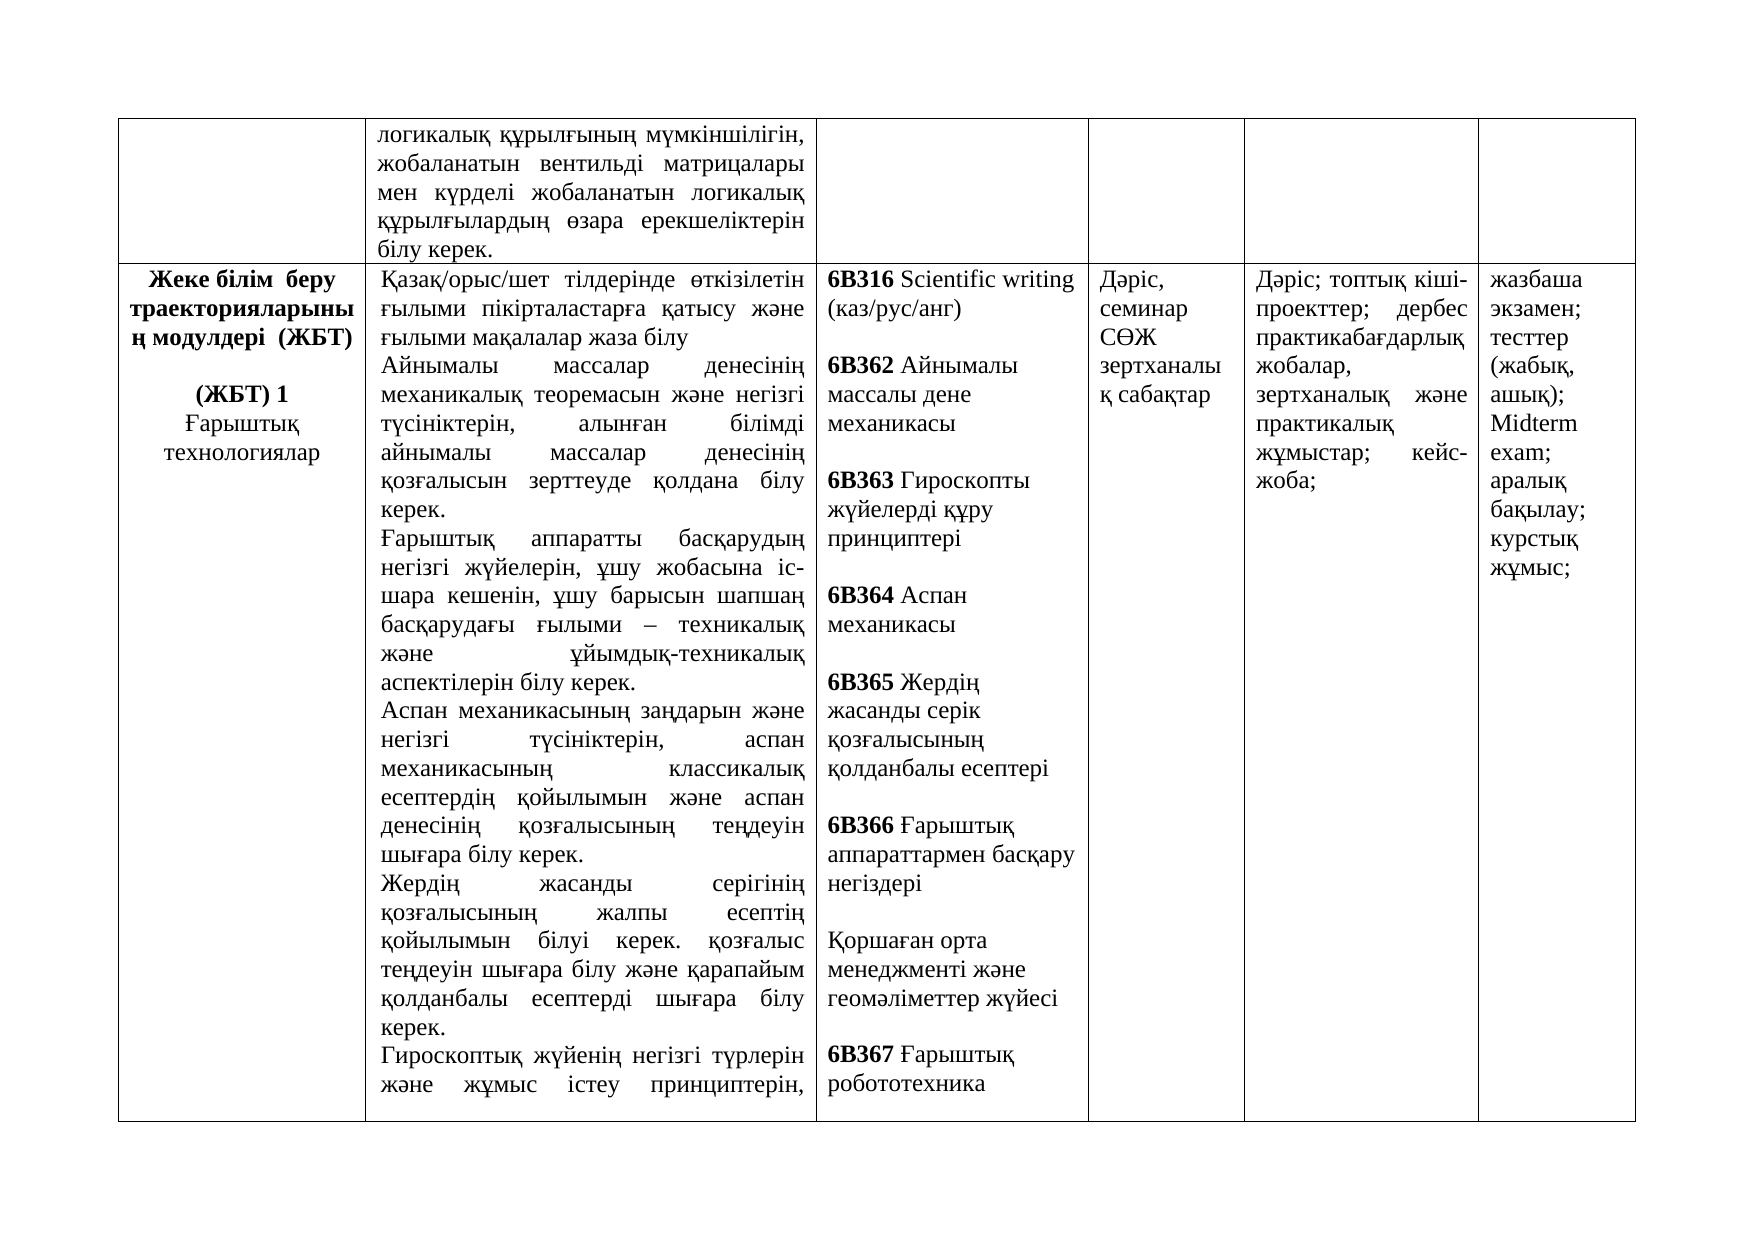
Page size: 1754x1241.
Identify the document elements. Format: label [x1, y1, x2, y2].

table_cell [119, 119, 365, 263]
table_cell [1245, 264, 1478, 1121]
table_cell [1245, 119, 1478, 263]
table_cell [119, 264, 365, 1121]
table_cell [817, 264, 1088, 1121]
table_cell [1089, 264, 1244, 1121]
table_cell [817, 119, 1088, 263]
table_cell [1479, 264, 1635, 1121]
table_cell [366, 264, 816, 1121]
table_cell [1479, 119, 1635, 263]
table_cell [366, 119, 816, 263]
table_cell [1089, 119, 1244, 263]
